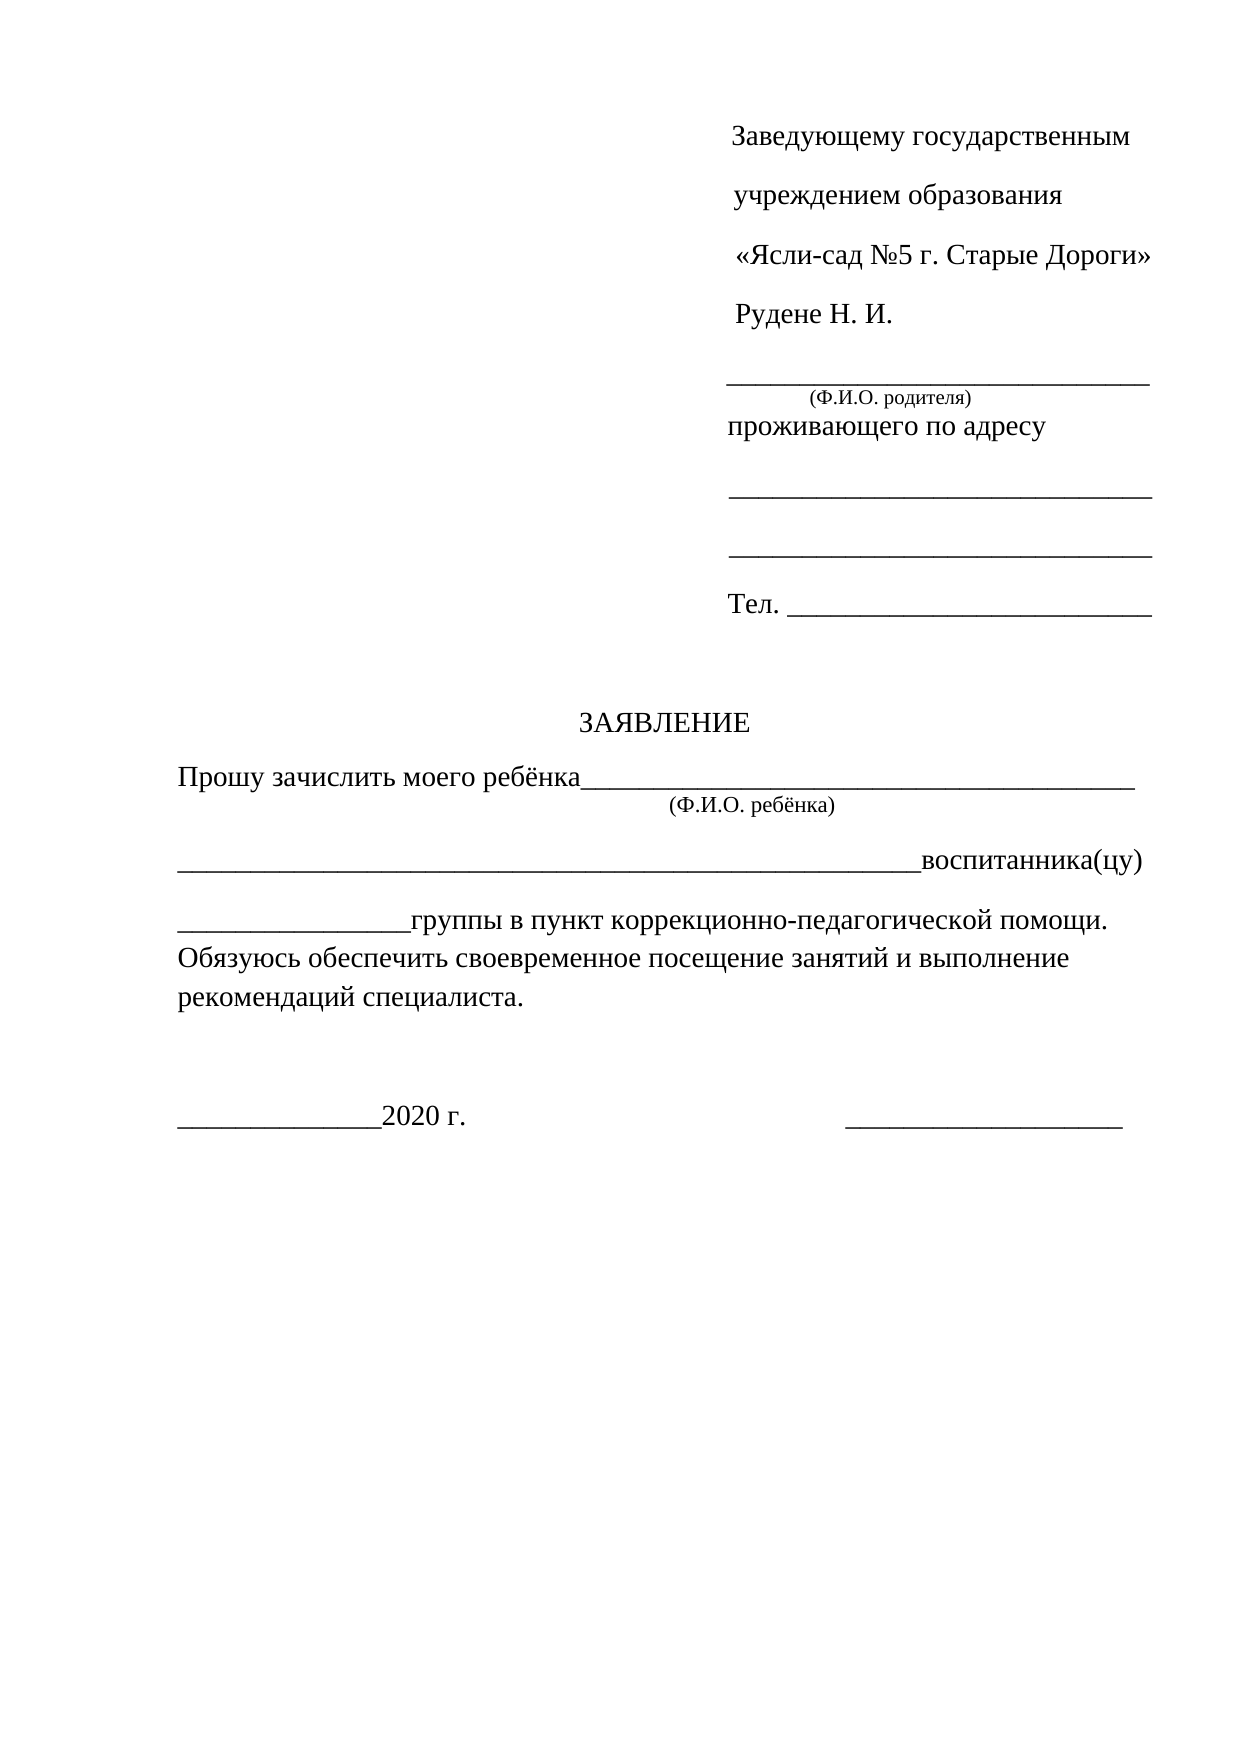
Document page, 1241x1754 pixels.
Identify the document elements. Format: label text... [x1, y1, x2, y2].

text (Ф.И.О. родителя) [177, 389, 1152, 408]
text ______________2020 г. ___________________ [177, 1098, 1152, 1131]
text ___________________________________________________воспитанника(цу) [177, 842, 1152, 876]
text Прошу зачислить моего ребёнка______________________________________ [177, 764, 1152, 791]
text учреждением образования [177, 177, 1152, 211]
text Рудене Н. И. [177, 296, 1152, 330]
text Тел. _________________________ [177, 586, 1152, 620]
text Заведующему государственным [177, 118, 1152, 152]
text ________________группы в пункт коррекционно-педагогической помощи. Обязуюсь обеспечить своевременное посещение занятий и выполнение рекомендаций специалиста. [177, 902, 1152, 1012]
text «Ясли-сад №5 г. Старые Дороги» [177, 237, 1152, 270]
text ЗАЯВЛЕНИЕ [177, 705, 1152, 739]
text _____________________________ [177, 527, 1152, 561]
text _____________________________ [177, 356, 1152, 389]
text проживающего по адресу [177, 408, 1152, 442]
text (Ф.И.О. ребёнка) [177, 791, 1152, 818]
text _____________________________ [177, 468, 1152, 501]
